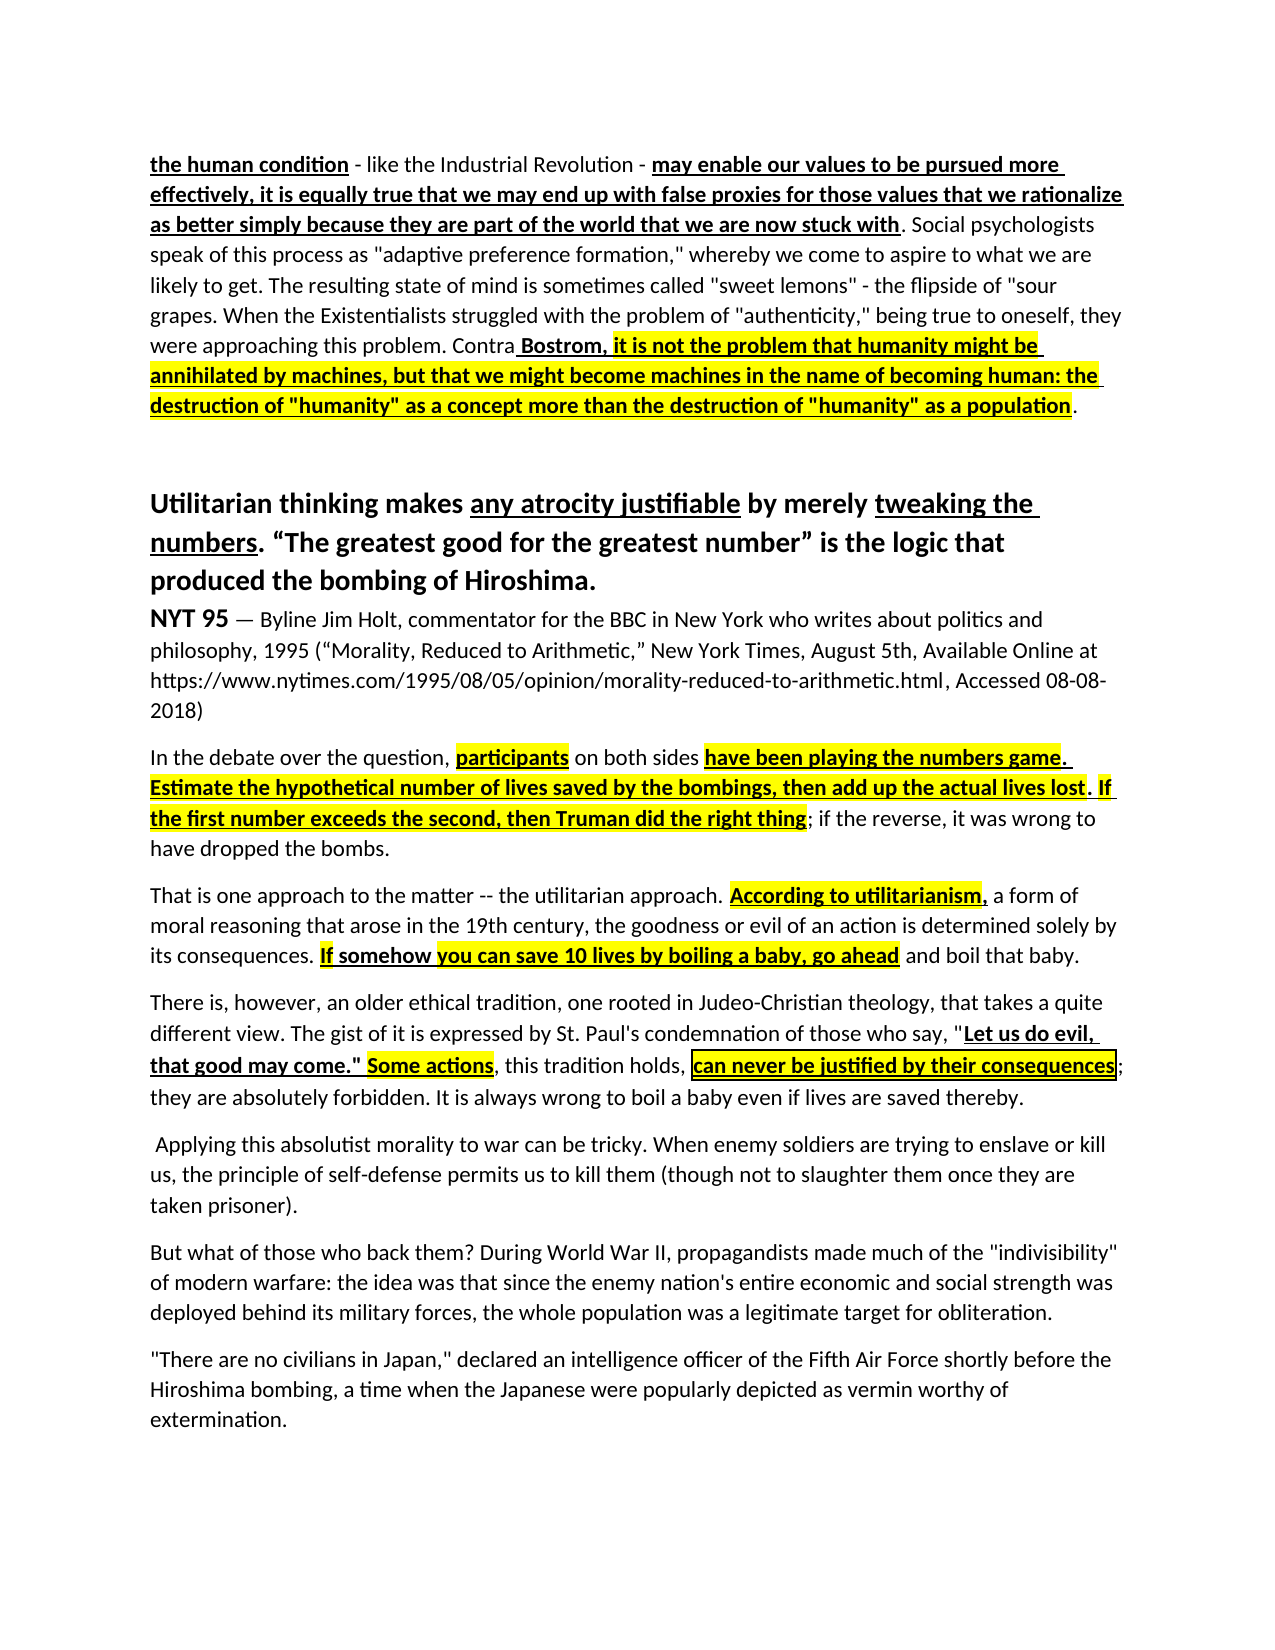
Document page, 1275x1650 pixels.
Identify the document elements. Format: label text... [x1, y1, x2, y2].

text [150, 150, 1125, 420]
text NYT 95 — Byline Jim Holt, commentator for the BBC in New York who writes about politics and philosophy, 1995 (“Morality, Reduced to Arithmetic,” New York Times, August 5th, Available Online at https://www.nytimes.com/1995/08/05/opinion/morality-reduced-to-arithmetic.html, Accessed 08-08-2018) [150, 601, 1125, 724]
subtitle Utilitarian thinking makes any atrocity justifiable by merely tweaking the numbers. “The greatest good for the greatest number” is the logic that produced the bombing of Hiroshima. [150, 485, 1125, 598]
text But what of those who back them? During World War II, propagandists made much of the "indivisibility" of modern warfare: the idea was that since the enemy nation's entire economic and social strength was deployed behind its military forces, the whole population was a legitimate target for obliteration. [150, 1238, 1125, 1326]
text That is one approach to the matter -- the utilitarian approach. According to utilitarianism, a form of moral reasoning that arose in the 19th century, the goodness or evil of an action is determined solely by its consequences. If somehow you can save 10 lives by boiling a baby, go ahead and boil that baby. [150, 881, 1125, 969]
text In the debate over the question, participants on both sides have been playing the numbers game. Estimate the hypothetical number of lives saved by the bombings, then add up the actual lives lost. If the first number exceeds the second, then Truman did the right thing; if the reverse, it was wrong to have dropped the bombs. [150, 743, 1125, 862]
text There is, however, an older ethical tradition, one rooted in Judeo-Christian theology, that takes a quite different view. The gist of it is expressed by St. Paul's condemnation of those who say, "Let us do evil, that good may come." Some actions, this tradition holds, can never be justified by their consequences; they are absolutely forbidden. It is always wrong to boil a baby even if lives are saved thereby. [150, 988, 1125, 1112]
text "There are no civilians in Japan," declared an intelligence officer of the Fifth Air Force shortly before the Hiroshima bombing, a time when the Japanese were popularly depicted as vermin worthy of extermination. [150, 1345, 1125, 1433]
text Applying this absolutist morality to war can be tricky. When enemy soldiers are trying to enslave or kill us, the principle of self-defense permits us to kill them (though not to slaughter them once they are taken prisoner). [150, 1130, 1125, 1219]
